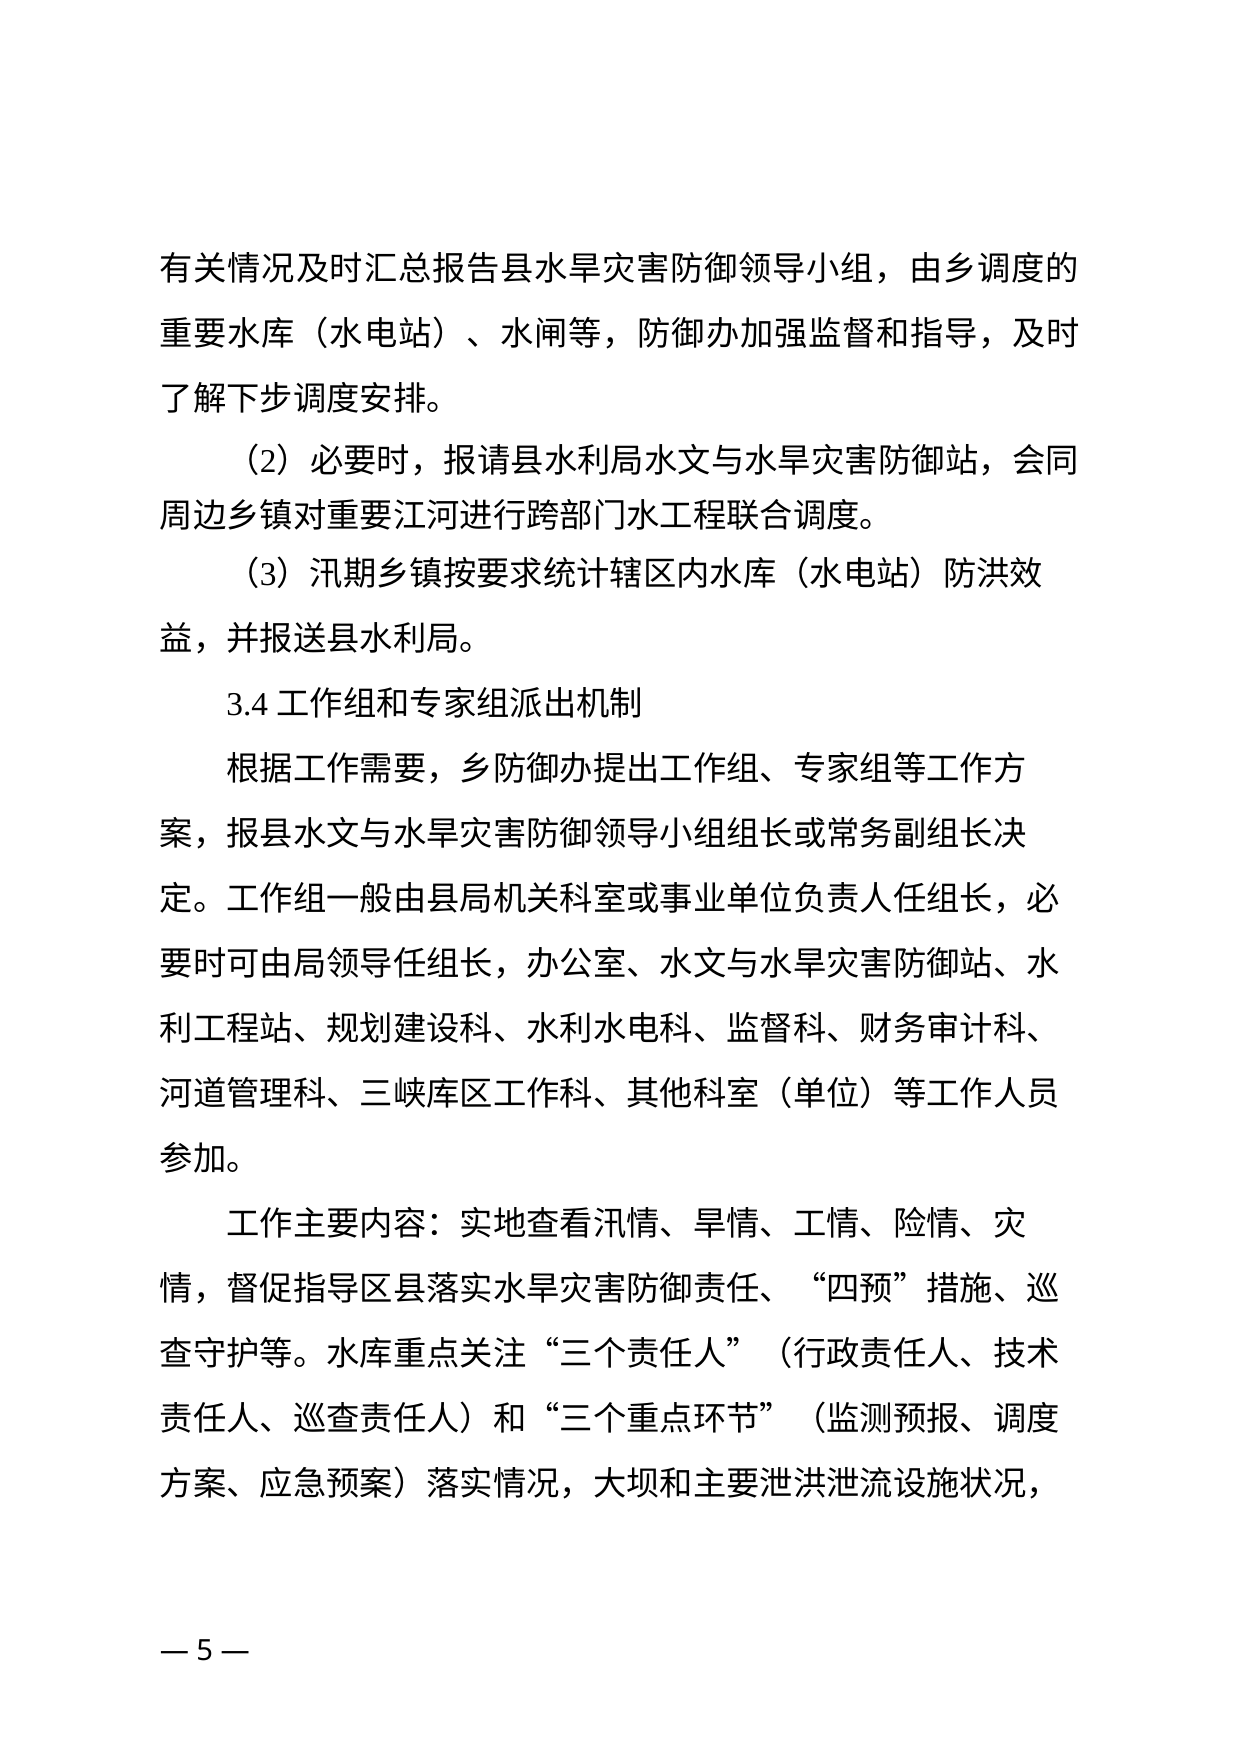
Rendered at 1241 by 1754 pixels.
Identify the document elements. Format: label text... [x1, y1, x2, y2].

text （3）汛期乡镇按要求统计辖区内水库（水电站）防洪效益，并报送县水利局。 [159, 538, 1081, 668]
text 根据工作需要，乡防御办提出工作组、专家组等工作方案，报县水文与水旱灾害防御领导小组组长或常务副组长决定。工作组一般由县局机关科室或事业单位负责人任组长，必要时可由局领导任组长，办公室、水文与水旱灾害防御站、水利工程站、规划建设科、水利水电科、监督科、财务审计科、河道管理科、三峡库区工作科、其他科室（单位）等工作人员参加。 [159, 733, 1081, 1188]
text （2）必要时，报请县水利局水文与水旱灾害防御站，会同周边乡镇对重要江河进行跨部门水工程联合调度。 [159, 428, 1081, 538]
text 3.4 工作组和专家组派出机制 [159, 668, 1081, 733]
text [159, 1188, 1081, 1513]
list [159, 233, 1081, 428]
